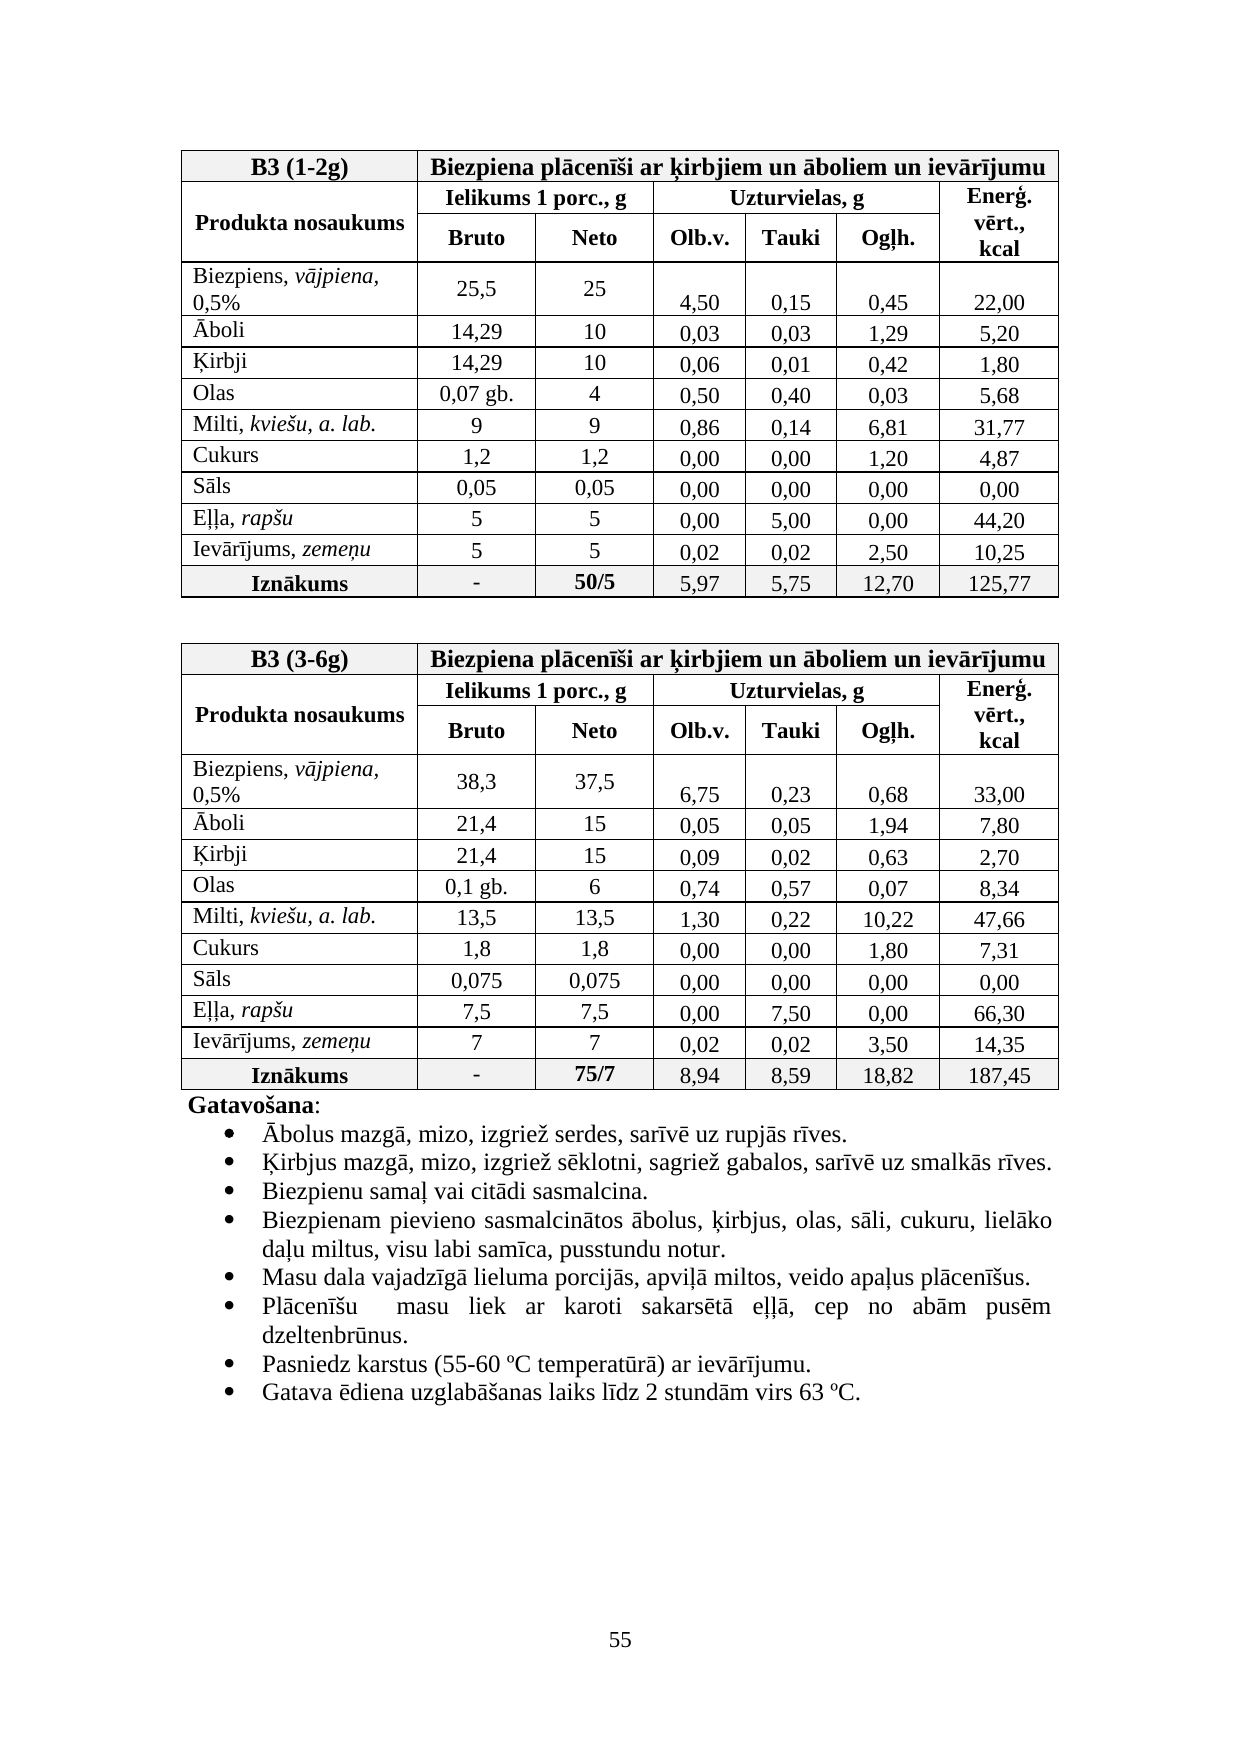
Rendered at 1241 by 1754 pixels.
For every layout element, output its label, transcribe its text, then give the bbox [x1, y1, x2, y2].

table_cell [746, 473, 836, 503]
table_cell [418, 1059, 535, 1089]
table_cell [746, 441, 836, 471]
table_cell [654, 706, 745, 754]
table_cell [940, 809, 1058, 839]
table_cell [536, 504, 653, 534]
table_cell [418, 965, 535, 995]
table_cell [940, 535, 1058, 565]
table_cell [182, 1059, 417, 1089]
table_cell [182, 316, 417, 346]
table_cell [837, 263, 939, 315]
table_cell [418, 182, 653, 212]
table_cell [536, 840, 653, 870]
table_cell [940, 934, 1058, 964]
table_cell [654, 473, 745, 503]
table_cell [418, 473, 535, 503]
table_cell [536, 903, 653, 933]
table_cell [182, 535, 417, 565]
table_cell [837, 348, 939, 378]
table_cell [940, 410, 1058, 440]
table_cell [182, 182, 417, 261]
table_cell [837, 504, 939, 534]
list Biezpienam pievieno sasmalcinātos ābolus, ķirbjus, olas, sāli, cukuru, lielāko daļu miltus, visu labi samīca, pusstundu notur. [225, 1205, 1053, 1262]
list Ķirbjus mazgā, mizo, izgriež sēklotni, sagriež gabalos, sarīvē uz smalkās rīves. [225, 1147, 1053, 1176]
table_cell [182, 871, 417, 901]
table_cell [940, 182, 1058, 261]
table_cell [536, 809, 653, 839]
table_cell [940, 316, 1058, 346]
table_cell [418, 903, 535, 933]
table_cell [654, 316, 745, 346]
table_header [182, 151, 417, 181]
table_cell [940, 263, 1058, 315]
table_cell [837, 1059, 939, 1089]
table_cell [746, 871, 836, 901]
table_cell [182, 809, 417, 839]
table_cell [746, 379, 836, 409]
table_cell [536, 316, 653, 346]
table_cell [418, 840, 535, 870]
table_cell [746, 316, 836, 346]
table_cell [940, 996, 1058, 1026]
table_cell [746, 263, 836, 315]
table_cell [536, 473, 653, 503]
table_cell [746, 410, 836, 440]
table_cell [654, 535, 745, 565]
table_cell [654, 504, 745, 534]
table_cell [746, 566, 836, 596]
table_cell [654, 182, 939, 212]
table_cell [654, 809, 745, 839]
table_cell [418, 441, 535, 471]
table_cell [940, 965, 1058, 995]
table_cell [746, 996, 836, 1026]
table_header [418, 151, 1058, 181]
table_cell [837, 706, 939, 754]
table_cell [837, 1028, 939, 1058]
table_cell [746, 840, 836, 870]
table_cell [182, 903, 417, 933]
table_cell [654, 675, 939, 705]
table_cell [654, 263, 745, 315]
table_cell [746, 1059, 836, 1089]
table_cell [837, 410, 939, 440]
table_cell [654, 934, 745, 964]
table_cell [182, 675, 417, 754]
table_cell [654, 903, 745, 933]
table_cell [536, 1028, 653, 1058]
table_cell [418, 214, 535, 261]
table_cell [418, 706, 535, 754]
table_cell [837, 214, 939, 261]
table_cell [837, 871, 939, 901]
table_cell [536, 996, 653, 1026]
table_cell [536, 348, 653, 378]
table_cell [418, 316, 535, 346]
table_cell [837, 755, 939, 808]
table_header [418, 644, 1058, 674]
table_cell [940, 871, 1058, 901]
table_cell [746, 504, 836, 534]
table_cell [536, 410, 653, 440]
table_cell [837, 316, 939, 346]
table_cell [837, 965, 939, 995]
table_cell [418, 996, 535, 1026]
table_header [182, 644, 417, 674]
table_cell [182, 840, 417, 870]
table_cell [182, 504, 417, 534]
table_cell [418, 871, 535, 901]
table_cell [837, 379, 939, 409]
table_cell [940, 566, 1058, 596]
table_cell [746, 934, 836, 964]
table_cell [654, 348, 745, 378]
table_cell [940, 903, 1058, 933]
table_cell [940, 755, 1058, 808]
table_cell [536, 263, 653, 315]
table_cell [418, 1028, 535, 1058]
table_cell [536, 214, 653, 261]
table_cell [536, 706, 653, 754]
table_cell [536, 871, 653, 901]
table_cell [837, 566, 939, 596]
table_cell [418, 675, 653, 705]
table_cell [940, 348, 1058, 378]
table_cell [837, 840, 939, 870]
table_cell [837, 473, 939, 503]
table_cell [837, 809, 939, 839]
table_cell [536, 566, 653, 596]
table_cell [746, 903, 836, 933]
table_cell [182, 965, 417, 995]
list Biezpienu samaļ vai citādi sasmalcina. [225, 1176, 1053, 1205]
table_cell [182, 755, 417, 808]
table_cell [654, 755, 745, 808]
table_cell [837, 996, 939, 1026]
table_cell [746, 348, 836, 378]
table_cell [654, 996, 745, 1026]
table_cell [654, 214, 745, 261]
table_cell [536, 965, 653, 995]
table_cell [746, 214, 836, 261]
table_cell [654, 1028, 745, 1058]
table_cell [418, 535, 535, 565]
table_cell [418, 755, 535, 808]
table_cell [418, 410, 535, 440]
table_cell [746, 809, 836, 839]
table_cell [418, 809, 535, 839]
list Plācenīšu masu liek ar karoti sakarsētā eļļā, cep no abām pusēm dzeltenbrūnus. [225, 1291, 1053, 1349]
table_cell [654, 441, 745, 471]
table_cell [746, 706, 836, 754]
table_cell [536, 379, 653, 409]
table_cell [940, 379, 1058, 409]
list Pasniedz karstus (55-60 ºC temperatūrā) ar ievārījumu. [225, 1349, 1053, 1377]
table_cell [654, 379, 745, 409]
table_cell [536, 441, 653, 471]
list Ābolus mazgā, mizo, izgriež serdes, sarīvē uz rupjās rīves. [225, 1119, 1053, 1147]
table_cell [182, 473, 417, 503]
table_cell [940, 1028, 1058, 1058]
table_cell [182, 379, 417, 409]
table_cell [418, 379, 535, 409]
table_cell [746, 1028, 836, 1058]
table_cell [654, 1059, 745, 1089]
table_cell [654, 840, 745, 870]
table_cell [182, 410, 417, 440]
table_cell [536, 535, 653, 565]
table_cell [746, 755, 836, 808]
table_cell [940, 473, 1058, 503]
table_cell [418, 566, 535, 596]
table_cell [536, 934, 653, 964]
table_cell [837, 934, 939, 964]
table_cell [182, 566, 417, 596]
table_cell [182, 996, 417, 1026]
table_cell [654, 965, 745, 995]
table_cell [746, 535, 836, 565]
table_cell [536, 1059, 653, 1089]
list Masu dala vajadzīgā lieluma porcijās, apviļā miltos, veido apaļus plācenīšus. [225, 1262, 1053, 1291]
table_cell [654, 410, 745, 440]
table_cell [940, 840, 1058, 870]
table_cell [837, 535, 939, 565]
text Gatavošana: [187, 1090, 1053, 1119]
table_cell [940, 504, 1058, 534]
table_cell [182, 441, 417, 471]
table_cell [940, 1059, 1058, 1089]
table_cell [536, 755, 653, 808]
list Gatava ēdiena uzglabāšanas laiks līdz 2 stundām virs 63 ºC. [225, 1377, 1053, 1406]
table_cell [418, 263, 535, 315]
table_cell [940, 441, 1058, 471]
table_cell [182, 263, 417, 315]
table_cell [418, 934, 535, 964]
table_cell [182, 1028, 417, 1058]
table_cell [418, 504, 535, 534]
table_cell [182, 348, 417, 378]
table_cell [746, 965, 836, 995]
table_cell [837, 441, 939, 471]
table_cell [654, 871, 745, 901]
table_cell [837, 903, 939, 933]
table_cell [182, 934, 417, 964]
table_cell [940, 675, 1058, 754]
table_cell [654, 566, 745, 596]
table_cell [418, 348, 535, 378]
